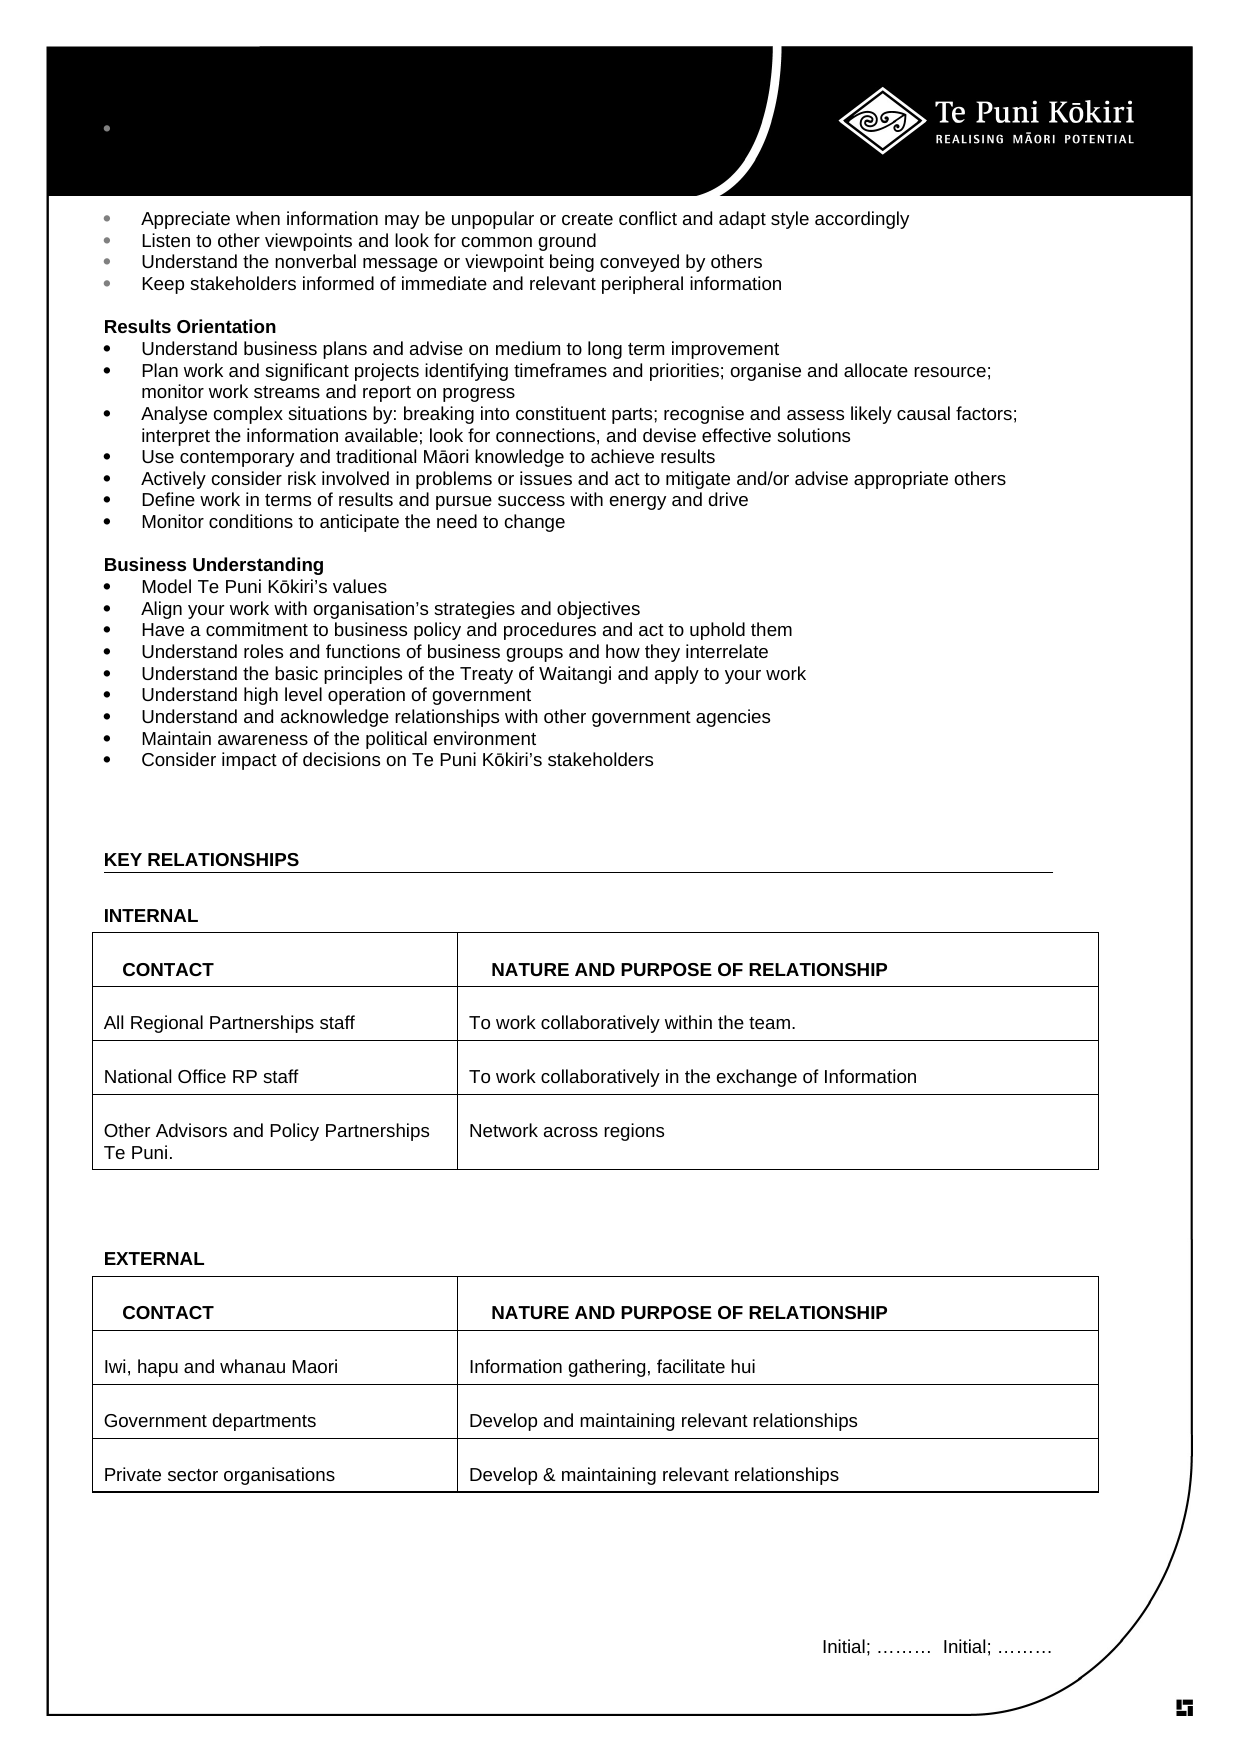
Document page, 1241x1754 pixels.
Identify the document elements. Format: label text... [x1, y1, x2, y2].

table_cell To work collaboratively in the exchange of Information [458, 1041, 1098, 1094]
list Model Te Puni Kōkiri’s values [103, 576, 1053, 597]
list Understand high level operation of government [103, 684, 1053, 706]
table_cell Private sector organisations [93, 1439, 457, 1491]
list Align your work with organisation’s strategies and objectives [103, 597, 1053, 619]
list Keep stakeholders informed of immediate and relevant peripheral information [103, 273, 1053, 295]
text Business Understanding [103, 554, 1053, 576]
list Use contemporary and traditional Māori knowledge to achieve results [103, 446, 1053, 468]
list Monitor conditions to anticipate the need to change [103, 511, 1053, 533]
subtitle KEY RELATIONSHIPS [103, 848, 1053, 873]
list Actively consider risk involved in problems or issues and act to mitigate and/or advise appropriate others [103, 468, 1053, 489]
table_cell All Regional Partnerships staff [93, 987, 457, 1040]
list Consider impact of decisions on Te Puni Kōkiri’s stakeholders [103, 749, 1053, 771]
table_header Nature and Purpose of Relationship [458, 1277, 1098, 1330]
table_header Contact [93, 1277, 457, 1330]
table_cell National Office RP staff [93, 1041, 457, 1094]
list Understand the nonverbal message or viewpoint being conveyed by others [103, 251, 1053, 273]
list Understand the basic principles of the Treaty of Waitangi and apply to your work [103, 662, 1053, 684]
table_cell To work collaboratively within the team. [458, 987, 1098, 1040]
table_cell Government departments [93, 1385, 457, 1437]
list Understand roles and functions of business groups and how they interrelate [103, 641, 1053, 662]
list Understand business plans and advise on medium to long term improvement [103, 338, 1053, 359]
table_cell Develop & maintaining relevant relationships [458, 1439, 1098, 1491]
table_header Contact [93, 933, 457, 986]
list Define work in terms of results and pursue success with energy and drive [103, 489, 1053, 511]
list Listen to other viewpoints and look for common ground [103, 230, 1053, 251]
list Analyse complex situations by: breaking into constituent parts; recognise and assess likely causal factors; interpret the information available; look for connections, and devise effective solutions [103, 403, 1053, 446]
text Results Orientation [103, 316, 1053, 338]
list Understand and acknowledge relationships with other government agencies [103, 706, 1053, 727]
table_cell Other Advisors and Policy Partnerships Te Puni. [93, 1095, 457, 1169]
list Maintain awareness of the political environment [103, 727, 1053, 749]
table_cell Network across regions [458, 1095, 1098, 1169]
picture [46, 46, 1193, 1716]
table_cell Develop and maintaining relevant relationships [458, 1385, 1098, 1437]
subtitle Internal [103, 904, 1053, 926]
table_cell Information gathering, facilitate hui [458, 1331, 1098, 1384]
list Appreciate when information may be unpopular or create conflict and adapt style accordingly [103, 208, 1053, 230]
table_header Nature and Purpose of Relationship [458, 933, 1098, 986]
table_cell Iwi, hapu and whanau Maori [93, 1331, 457, 1384]
subtitle External [103, 1248, 1053, 1270]
list Plan work and significant projects identifying timeframes and priorities; organise and allocate resource; monitor work streams and report on progress [103, 359, 1053, 403]
list Have a commitment to business policy and procedures and act to uphold them [103, 619, 1053, 641]
